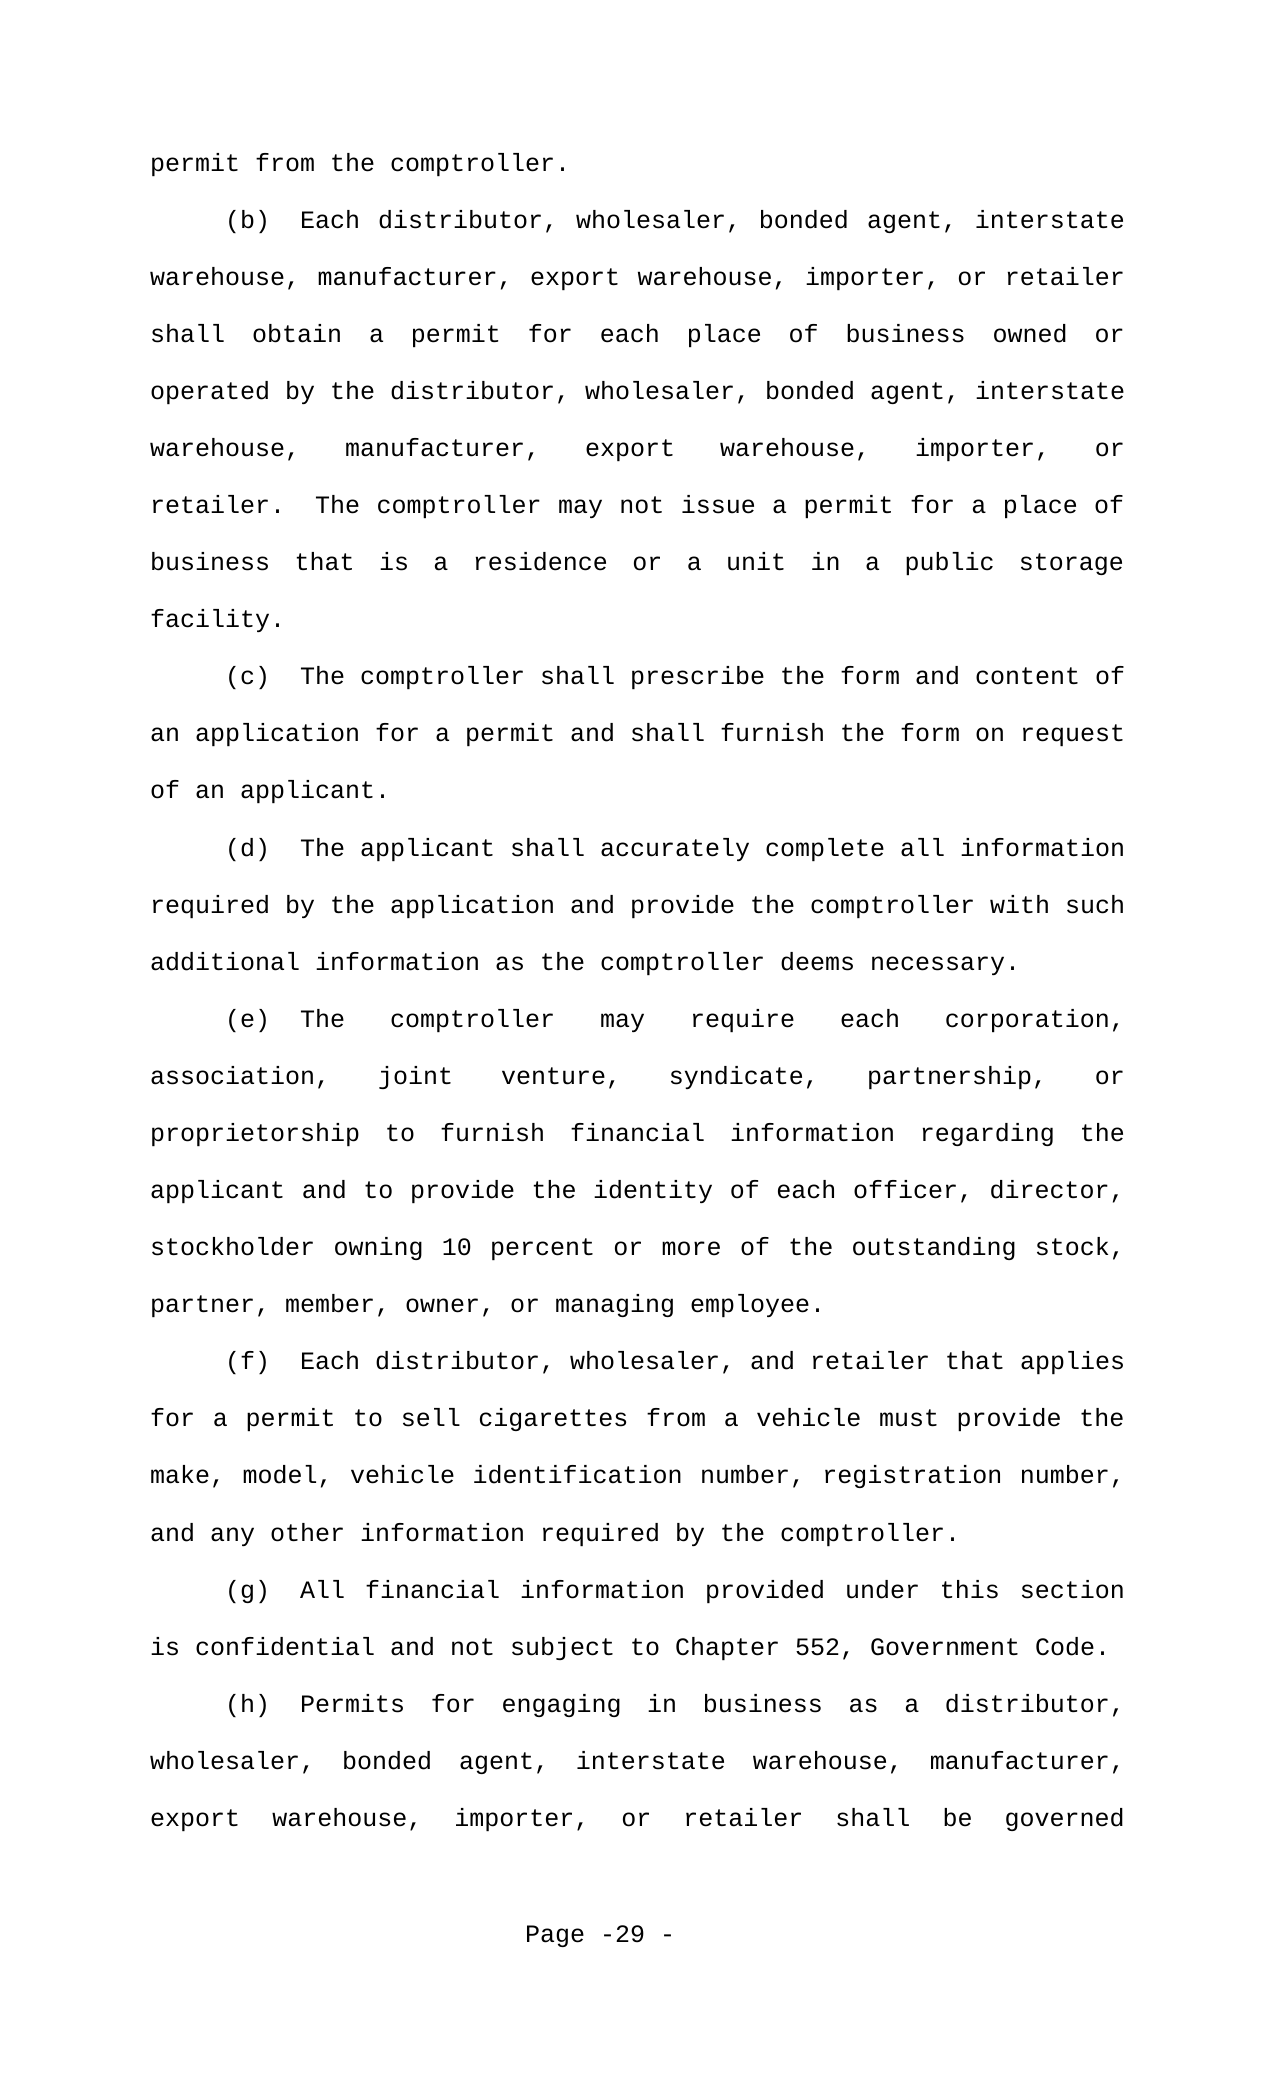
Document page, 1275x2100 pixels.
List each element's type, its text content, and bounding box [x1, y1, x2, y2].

text (e) The comptroller may require each corporation, association, joint venture, syndicate, partnership, or proprietorship to furnish financial information regarding the applicant and to provide the identity of each officer, director, stockholder owning 10 percent or more of the outstanding stock, partner, member, owner, or managing employee. [150, 1006, 1125, 1320]
text (d) The applicant shall accurately complete all information required by the application and provide the comptroller with such additional information as the comptroller deems necessary. [150, 835, 1125, 978]
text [150, 1691, 1125, 1834]
text (g) All financial information provided under this section is confidential and not subject to Chapter 552, Government Code. [150, 1577, 1125, 1663]
text (f) Each distributor, wholesaler, and retailer that applies for a permit to sell cigarettes from a vehicle must provide the make, model, vehicle identification number, registration number, and any other information required by the comptroller. [150, 1349, 1125, 1548]
text (c) The comptroller shall prescribe the form and content of an application for a permit and shall furnish the form on request of an applicant. [150, 664, 1125, 806]
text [150, 150, 1125, 178]
text (b) Each distributor, wholesaler, bonded agent, interstate warehouse, manufacturer, export warehouse, importer, or retailer shall obtain a permit for each place of business owned or operated by the distributor, wholesaler, bonded agent, interstate warehouse, manufacturer, export warehouse, importer, or retailer. The comptroller may not issue a permit for a place of business that is a residence or a unit in a public storage facility. [150, 207, 1125, 635]
